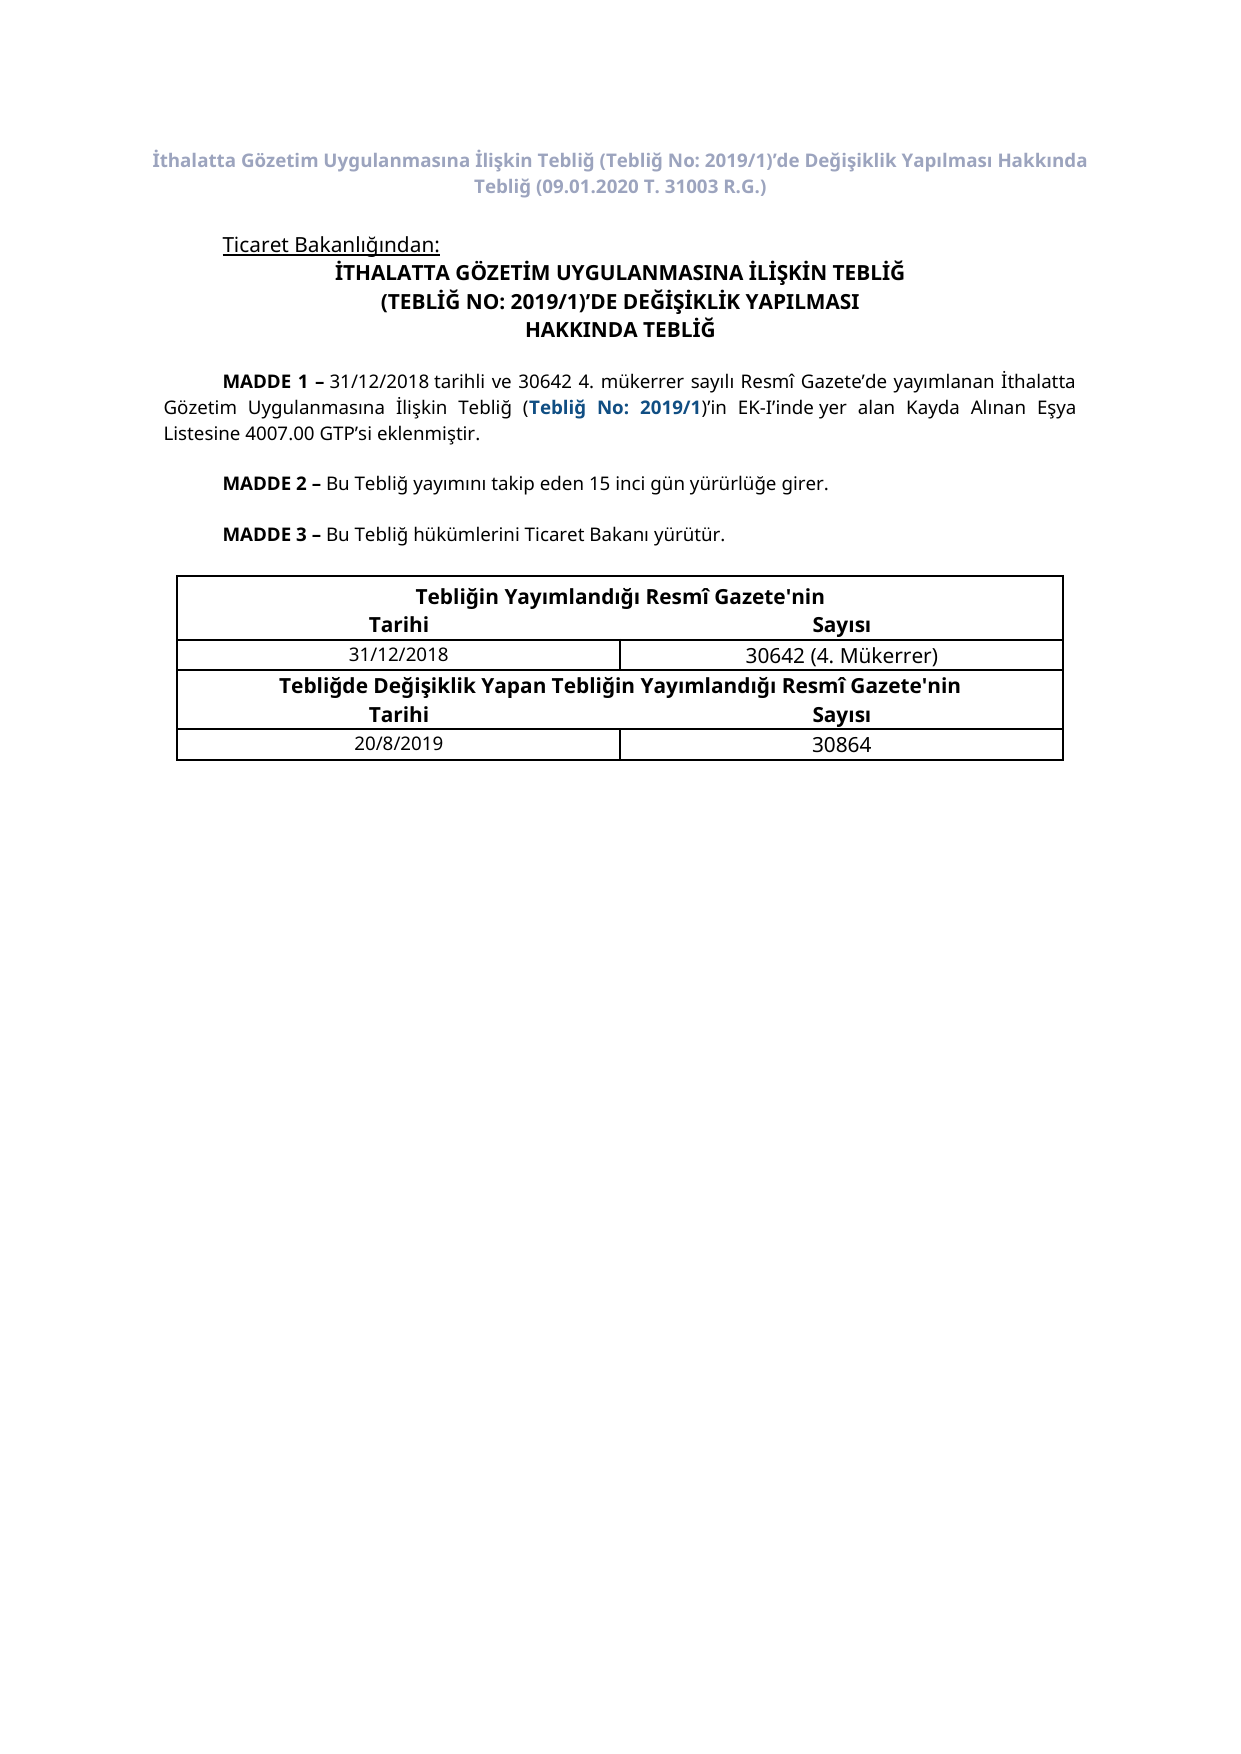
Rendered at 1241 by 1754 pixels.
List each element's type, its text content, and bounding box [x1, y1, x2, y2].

table_header İthalatta Gözetim Uygulanmasına İlişkin Tebliğ (Tebliğ No: 2019/1)’de Değişiklik Yapılması Hakkında Tebliğ (09.01.2020 T. 31003 R.G.) [148, 148, 1093, 199]
table_cell Ticaret Bakanlığından: İTHALATTA GÖZETİM UYGULANMASINA İLİŞKİN TEBLİĞ (TEBLİĞ NO: 2019/1)’DE DEĞİŞİKLİK YAPILMASI HAKKINDA TEBLİĞ MADDE 1 – 31/12/2018 tarihli ve 30642 4. mükerrer sayılı Resmî Gazete’de yayımlanan İthalatta Gözetim Uygulanmasına İlişkin Tebliğ (Tebliğ No: 2019/1)’in EK-I’inde yer alan Kayda Alınan Eşya Listesine 4007.00 GTP’si eklenmiştir. MADDE 2 – Bu Tebliğ yayımını takip eden 15 inci gün yürürlüğe girer. MADDE 3 – Bu Tebliğ hükümlerini Ticaret Bakanı yürütür. [148, 199, 1093, 761]
